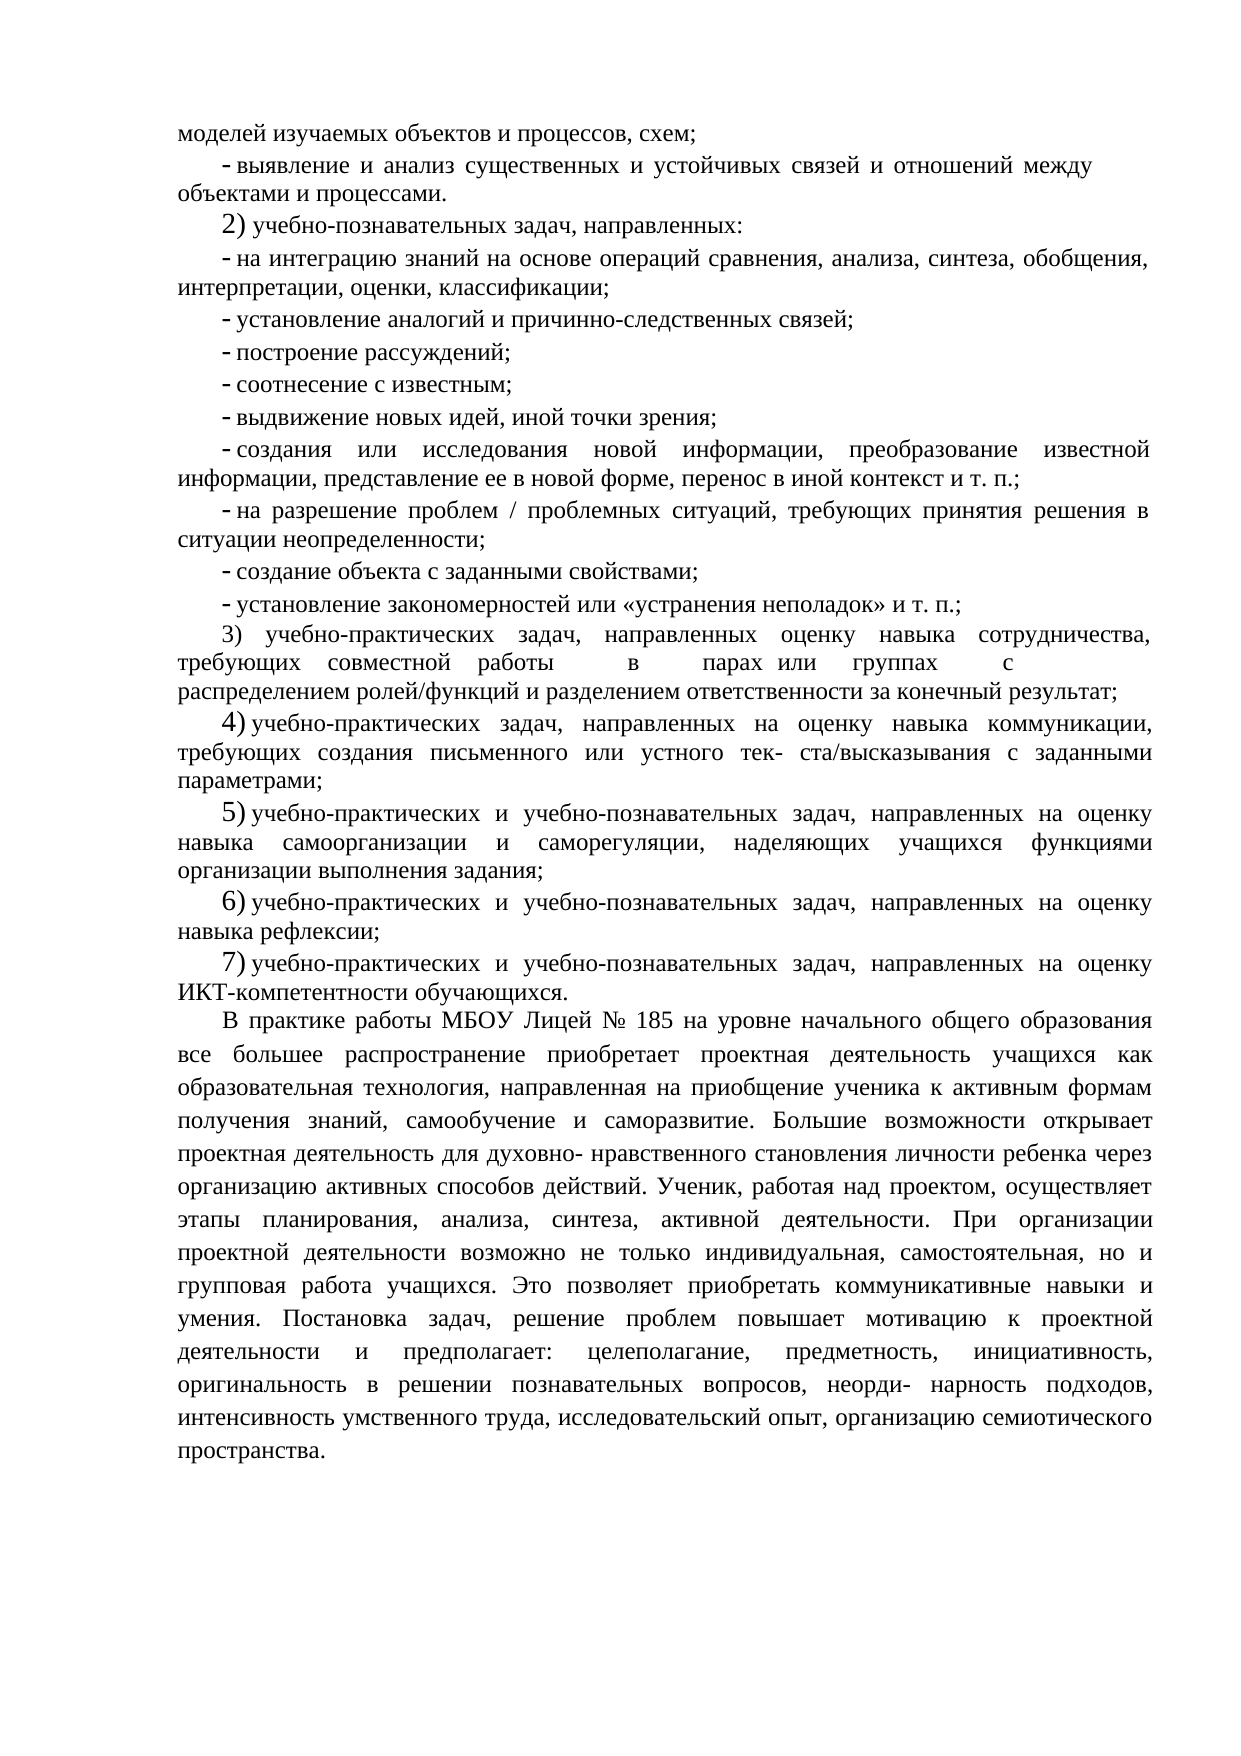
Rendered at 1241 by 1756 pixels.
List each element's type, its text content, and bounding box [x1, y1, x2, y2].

list на интеграцию знаний на основе операций сравнения, анализа, синтеза, обобщения, интерпретации, оценки, классификации; [177, 241, 1152, 301]
list выявление и анализ существенных и устойчивых связей и отношений между объектами и процессами. [177, 147, 1151, 207]
list учебно-практических и учебно-познавательных задач, направленных на оценку навыка самоорганизации и саморегуляции, наделяющих учащихся функциями организации выполнения задания; [177, 795, 1153, 884]
list установление закономерностей или «устранения неполадок» и т. п.; [221, 586, 1205, 619]
list учебно-практических задач, направленных оценку навыка сотрудничества, требующих совместной работы в парах или группах с [177, 619, 1153, 676]
list на разрешение проблем / проблемных ситуаций, требующих принятия решения в ситуации неопределенности; [177, 493, 1152, 553]
list соотнесение с известным; [221, 367, 1205, 399]
list создание объекта с заданными свойствами; [221, 553, 1205, 586]
text распределением ролей/функций и разделением ответственности за конечный результат; [177, 676, 1205, 705]
list выдвижение новых идей, иной точки зрения; [221, 399, 1205, 432]
list учебно-практических задач, направленных на оценку навыка коммуникации, требующих создания письменного или устного тек- ста/высказывания с заданными параметрами; [177, 705, 1152, 794]
list создания или исследования новой информации, преобразование известной информации, представление ее в новой форме, перенос в иной контекст и т. п.; [177, 432, 1152, 492]
list учебно-практических и учебно-познавательных задач, направленных на оценку ИКТ-компетентности обучающихся. [177, 946, 1152, 1005]
list установление аналогий и причинно-следственных связей; [221, 301, 1205, 334]
text В практике работы МБОУ Лицей № 185 на уровне начального общего образования все большее распространение приобретает проектная деятельность учащихся как образовательная технология, направленная на приобщение ученика к активным формам получения знаний, самообучение и саморазвитие. Большие возможности открывает проектная деятельность для духовно- нравственного становления личности ребенка через организацию активных способов действий. Ученик, работая над проектом, осуществляет этапы планирования, анализа, синтеза, активной деятельности. При организации проектной деятельности возможно не только индивидуальная, самостоятельная, но и групповая работа учащихся. Это позволяет приобретать коммуникативные навыки и умения. Постановка задач, решение проблем повышает мотивацию к проектной деятельности и предполагает: целеполагание, предметность, инициативность, оригинальность в решении познавательных вопросов, неорди- нарность подходов, интенсивность умственного труда, исследовательский опыт, организацию семиотического пространства. [177, 1006, 1153, 1464]
list построение рассуждений; [221, 334, 1205, 367]
text моделей изучаемых объектов и процессов, схем; [177, 118, 1205, 147]
list учебно-практических и учебно-познавательных задач, направленных на оценку навыка рефлексии; [177, 885, 1152, 944]
list учебно-познавательных задач, направленных: [221, 208, 1205, 241]
